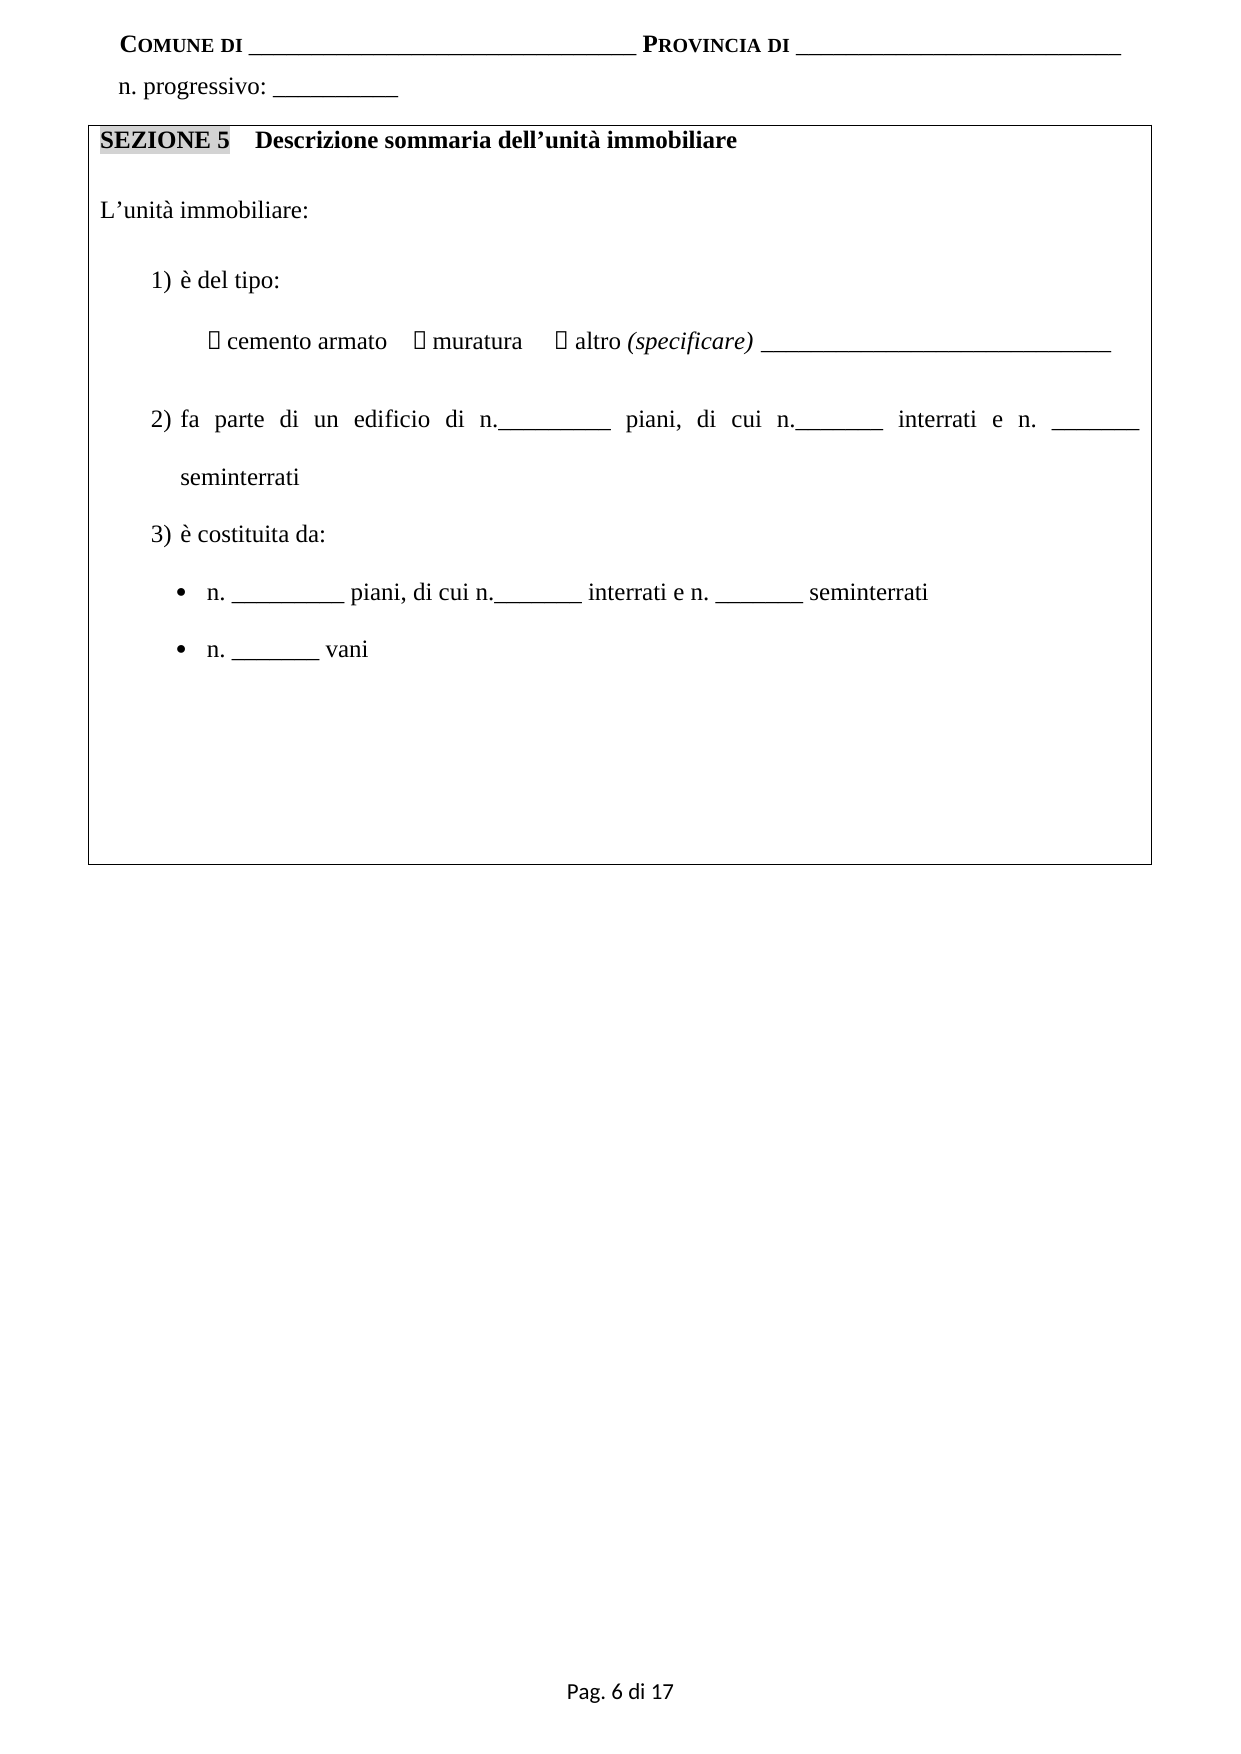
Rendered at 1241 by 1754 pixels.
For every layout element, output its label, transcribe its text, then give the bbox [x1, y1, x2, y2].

table_header SEZIONE 5 Descrizione sommaria dell’unità immobiliare L’unità immobiliare: è del tipo:  cemento armato  muratura  altro (specificare) ____________________________ fa parte di un edificio di n._________ piani, di cui n._______ interrati e n. _______ seminterrati è costituita da: n. _________ piani, di cui n._______ interrati e n. _______ seminterrati n. _______ vani [89, 126, 1151, 863]
